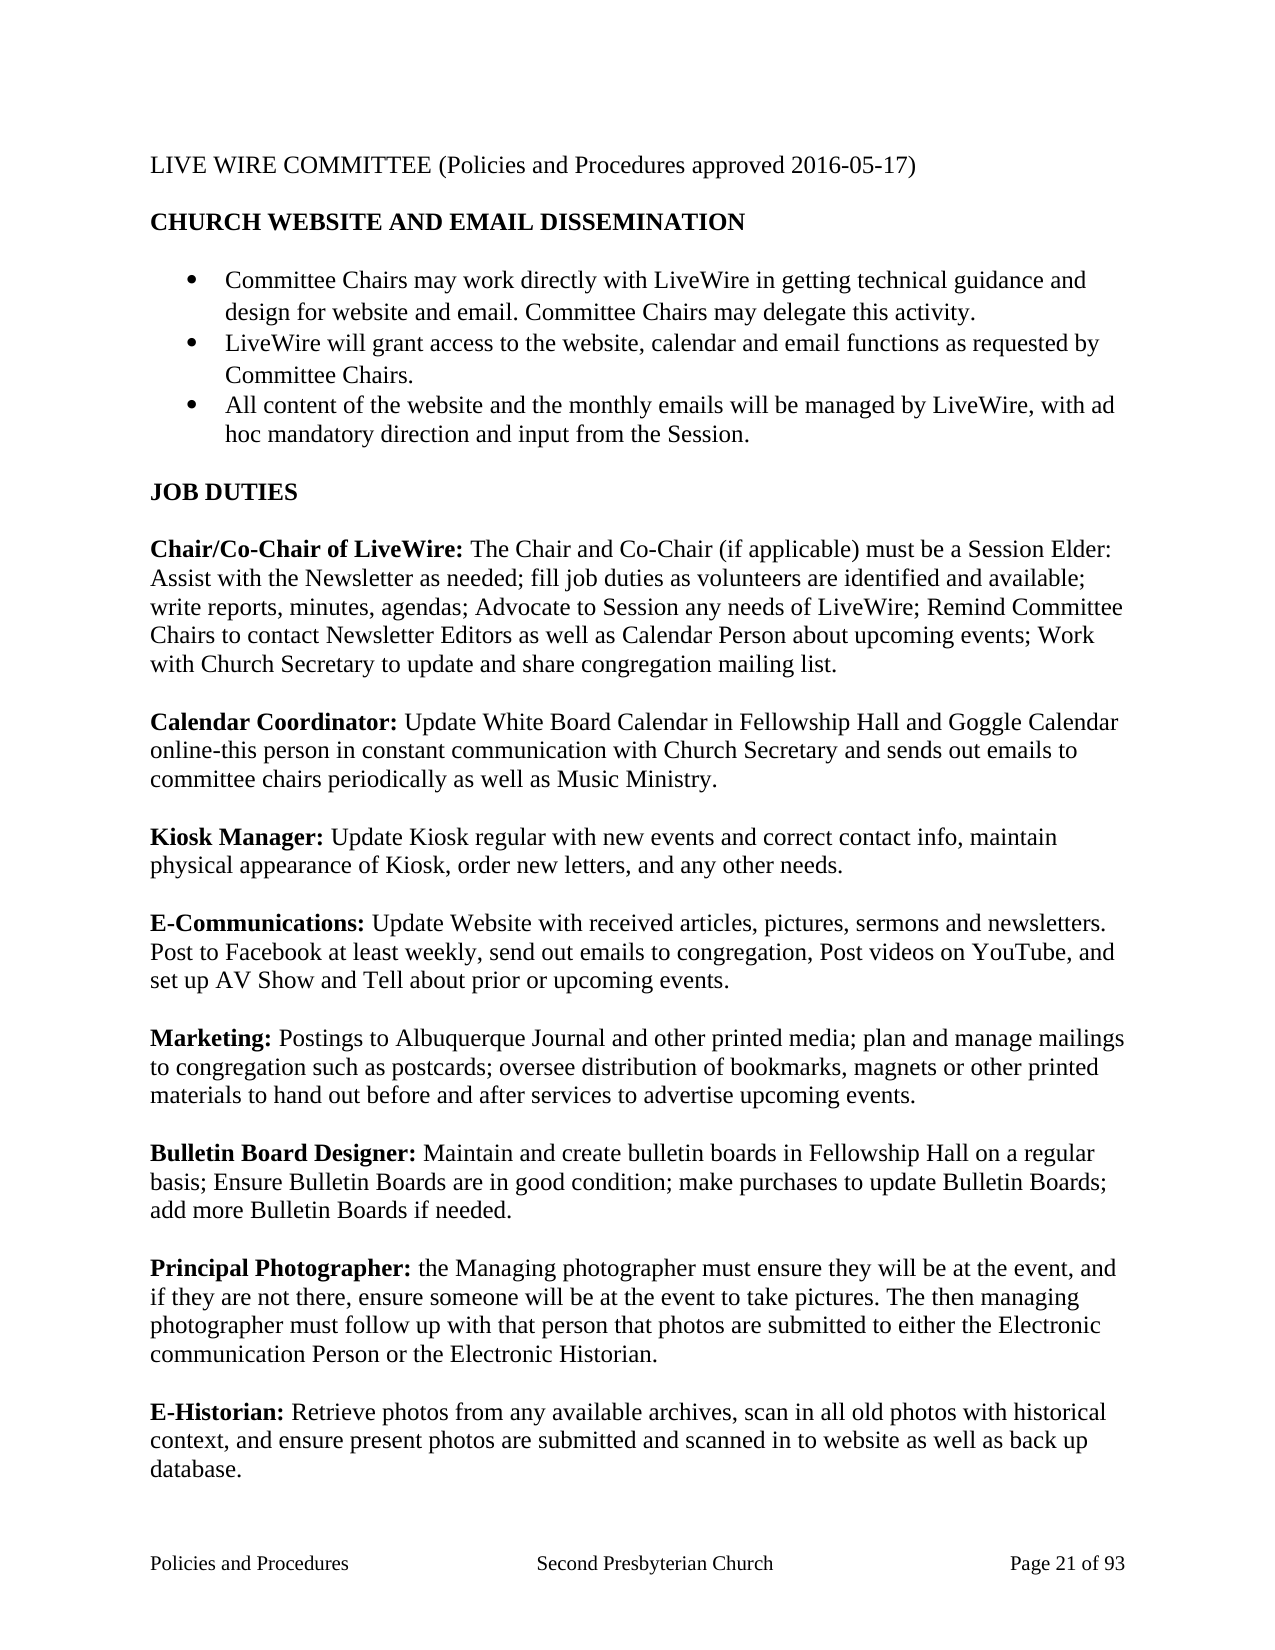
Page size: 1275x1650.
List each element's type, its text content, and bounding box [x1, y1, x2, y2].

text Calendar Coordinator: Update White Board Calendar in Fellowship Hall and Goggle Calendar online-this person in constant communication with Church Secretary and sends out emails to committee chairs periodically as well as Music Ministry. [150, 707, 1125, 793]
list LiveWire will grant access to the website, calendar and email functions as requested by Committee Chairs. [187, 328, 1125, 391]
text JOB DUTIES [150, 477, 1125, 506]
text Kiosk Manager: Update Kiosk regular with new events and correct contact info, maintain physical appearance of Kiosk, order new letters, and any other needs. [150, 822, 1125, 879]
text LIVE WIRE COMMITTEE (Policies and Procedures approved 2016-05-17) [150, 150, 1125, 179]
text CHURCH WEBSITE AND EMAIL DISSEMINATION [150, 207, 1125, 236]
text Bulletin Board Designer: Maintain and create bulletin boards in Fellowship Hall on a regular basis; Ensure Bulletin Boards are in good condition; make purchases to update Bulletin Boards; add more Bulletin Boards if needed. [150, 1138, 1125, 1224]
text Marketing: Postings to Albuquerque Journal and other printed media; plan and manage mailings to congregation such as postcards; oversee distribution of bookmarks, magnets or other printed materials to hand out before and after services to advertise upcoming events. [150, 1023, 1125, 1109]
list Committee Chairs may work directly with LiveWire in getting technical guidance and design for website and email. Committee Chairs may delegate this activity. [187, 265, 1125, 328]
list All content of the website and the monthly emails will be managed by LiveWire, with ad hoc mandatory direction and input from the Session. [187, 391, 1125, 448]
text Chair/Co-Chair of LiveWire: The Chair and Co-Chair (if applicable) must be a Session Elder: Assist with the Newsletter as needed; fill job duties as volunteers are identified and available; write reports, minutes, agendas; Advocate to Session any needs of LiveWire; Remind Committee Chairs to contact Newsletter Editors as well as Calendar Person about upcoming events; Work with Church Secretary to update and share congregation mailing list. [150, 534, 1125, 678]
text E-Historian: Retrieve photos from any available archives, scan in all old photos with historical context, and ensure present photos are submitted and scanned in to website as well as back up database. [150, 1397, 1125, 1483]
text Principal Photographer: the Managing photographer must ensure they will be at the event, and if they are not there, ensure someone will be at the event to take pictures. The then managing photographer must follow up with that person that photos are submitted to either the Electronic communication Person or the Electronic Historian. [150, 1253, 1125, 1368]
text E-Communications: Update Website with received articles, pictures, sermons and newsletters. Post to Facebook at least weekly, send out emails to congregation, Post videos on YouTube, and set up AV Show and Tell about prior or upcoming events. [150, 908, 1125, 994]
